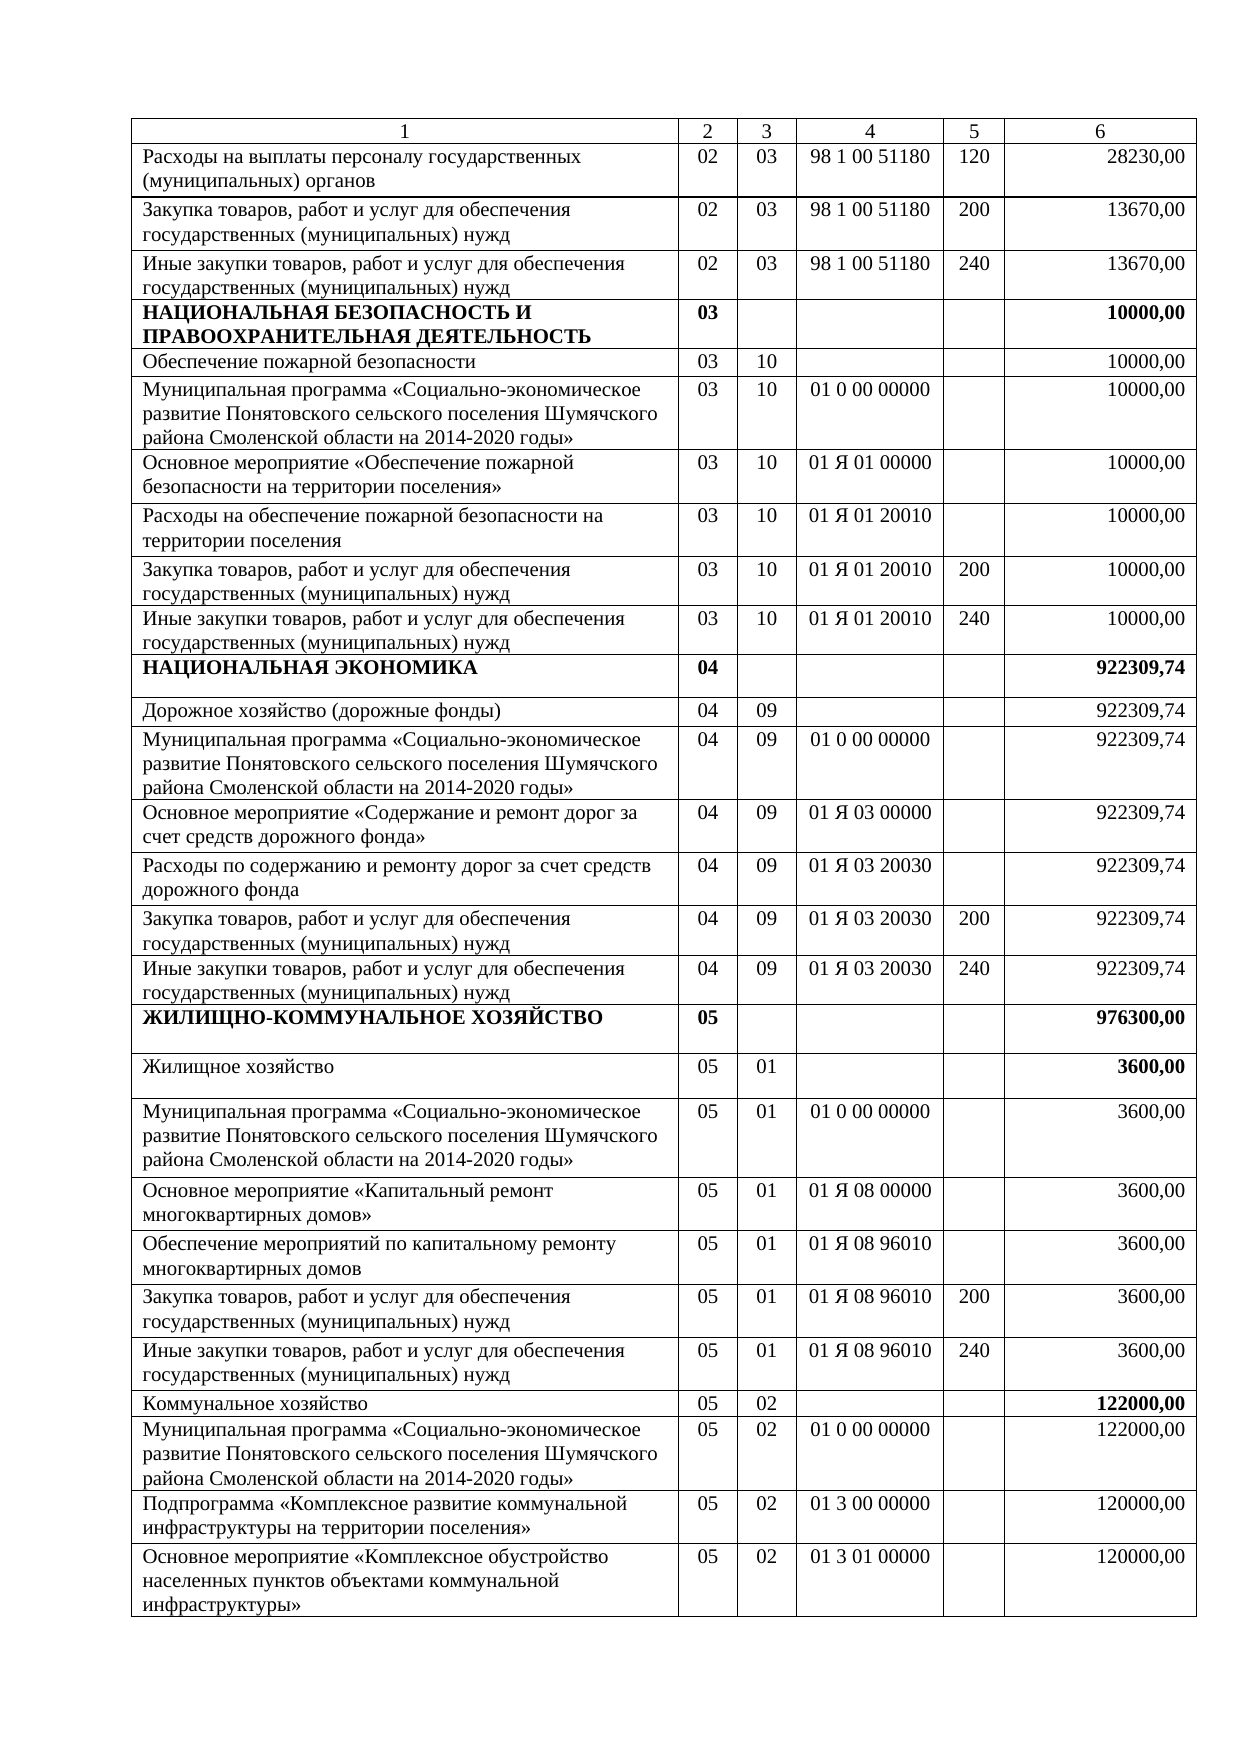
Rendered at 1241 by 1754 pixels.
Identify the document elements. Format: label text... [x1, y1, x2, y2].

table_cell 01 0 00 00000 [797, 1099, 943, 1177]
table_cell 01 [738, 1338, 796, 1390]
table_cell 10 [738, 450, 796, 502]
table_cell 10 [738, 504, 796, 556]
table_cell 05 [679, 1544, 737, 1616]
table_cell 04 [679, 698, 737, 726]
table_cell 05 [679, 1417, 737, 1489]
table_cell 05 [679, 1005, 737, 1053]
table_cell 122000,00 [1005, 1417, 1196, 1489]
table_cell 01 Я 01 20010 [797, 504, 943, 556]
table_cell 3600,00 [1005, 1054, 1196, 1097]
table_cell 09 [738, 956, 796, 1004]
table_cell 922309,74 [1005, 698, 1196, 726]
table_cell [797, 1054, 943, 1097]
table_cell 01 [738, 1231, 796, 1283]
table_cell [738, 300, 796, 348]
table_cell [944, 377, 1004, 449]
table_cell Основное мероприятие «Обеспечение пожарной безопасности на территории поселения» [132, 450, 678, 502]
table_cell 01 [738, 1285, 796, 1337]
table_cell НАЦИОНАЛЬНАЯ ЭКОНОМИКА [132, 655, 678, 697]
table_header 1 [132, 119, 678, 143]
table_cell 01 3 00 00000 [797, 1491, 943, 1543]
table_cell Муниципальная программа «Социально-экономическое развитие Понятовского сельского поселения Шумячского района Смоленской области на 2014-2020 годы» [132, 1099, 678, 1177]
table_cell Подпрограмма «Комплексное развитие коммунальной инфраструктуры на территории поселения» [132, 1491, 678, 1543]
table_cell Обеспечение пожарной безопасности [132, 349, 678, 376]
table_cell 10000,00 [1005, 349, 1196, 376]
table_cell Жилищное хозяйство [132, 1054, 678, 1097]
table_cell 01 Я 03 20030 [797, 906, 943, 954]
table_cell 01 Я 01 20010 [797, 606, 943, 654]
table_cell Расходы по содержанию и ремонту дорог за счет средств дорожного фонда [132, 853, 678, 905]
table_cell 200 [944, 906, 1004, 954]
table_cell Иные закупки товаров, работ и услуг для обеспечения государственных (муниципальных) нужд [132, 1338, 678, 1390]
table_cell 01 Я 03 20030 [797, 956, 943, 1004]
table_cell [944, 1491, 1004, 1543]
table_cell 922309,74 [1005, 956, 1196, 1004]
table_cell 01 0 00 00000 [797, 727, 943, 799]
table_cell [944, 1544, 1004, 1616]
table_cell 922309,74 [1005, 800, 1196, 852]
table_cell 200 [944, 1285, 1004, 1337]
table_cell [797, 655, 943, 697]
table_cell 09 [738, 853, 796, 905]
table_cell [738, 1005, 796, 1053]
table_cell 10 [738, 377, 796, 449]
table_cell 04 [679, 727, 737, 799]
table_cell 09 [738, 727, 796, 799]
table_cell [797, 300, 943, 348]
table_cell 01 [738, 1178, 796, 1230]
table_cell 01 [738, 1054, 796, 1097]
table_cell [944, 450, 1004, 502]
table_cell Дорожное хозяйство (дорожные фонды) [132, 698, 678, 726]
table_cell 09 [738, 800, 796, 852]
table_cell [944, 504, 1004, 556]
table_cell 03 [679, 450, 737, 502]
table_cell [738, 655, 796, 697]
table_cell Расходы на выплаты персоналу государственных (муниципальных) органов [132, 144, 678, 196]
table_cell [944, 1391, 1004, 1416]
table_header 5 [944, 119, 1004, 143]
table_cell 04 [679, 906, 737, 954]
table_cell Закупка товаров, работ и услуг для обеспечения государственных (муниципальных) нужд [132, 557, 678, 605]
table_cell 04 [679, 956, 737, 1004]
table_cell 01 [738, 1099, 796, 1177]
table_cell 98 1 00 51180 [797, 251, 943, 299]
table_cell [797, 349, 943, 376]
table_cell 10000,00 [1005, 300, 1196, 348]
table_cell [944, 349, 1004, 376]
table_cell 04 [679, 800, 737, 852]
table_cell 922309,74 [1005, 655, 1196, 697]
table_cell 10 [738, 557, 796, 605]
table_cell 03 [679, 606, 737, 654]
table_cell 03 [679, 377, 737, 449]
table_cell [797, 698, 943, 726]
table_header 2 [679, 119, 737, 143]
table_cell 02 [738, 1491, 796, 1543]
table_cell Основное мероприятие «Капитальный ремонт многоквартирных домов» [132, 1178, 678, 1230]
table_cell 01 Я 01 20010 [797, 557, 943, 605]
table_cell Муниципальная программа «Социально-экономическое развитие Понятовского сельского поселения Шумячского района Смоленской области на 2014-2020 годы» [132, 727, 678, 799]
table_cell 10000,00 [1005, 377, 1196, 449]
table_cell 02 [679, 198, 737, 249]
table_cell Основное мероприятие «Комплексное обустройство населенных пунктов объектами коммунальной инфраструктуры» [132, 1544, 678, 1616]
table_cell 02 [738, 1544, 796, 1616]
table_cell 10 [738, 349, 796, 376]
table_cell Закупка товаров, работ и услуг для обеспечения государственных (муниципальных) нужд [132, 198, 678, 249]
table_cell 120000,00 [1005, 1544, 1196, 1616]
table_cell 09 [738, 906, 796, 954]
table_cell Муниципальная программа «Социально-экономическое развитие Понятовского сельского поселения Шумячского района Смоленской области на 2014-2020 годы» [132, 1417, 678, 1489]
table_cell 05 [679, 1054, 737, 1097]
table_cell 922309,74 [1005, 727, 1196, 799]
table_cell 04 [679, 655, 737, 697]
table_cell Коммунальное хозяйство [132, 1391, 678, 1416]
table_cell 01 Я 08 00000 [797, 1178, 943, 1230]
table_cell 98 1 00 51180 [797, 198, 943, 249]
table_cell 3600,00 [1005, 1338, 1196, 1390]
table_cell НАЦИОНАЛЬНАЯ БЕЗОПАСНОСТЬ И ПРАВООХРАНИТЕЛЬНАЯ ДЕЯТЕЛЬНОСТЬ [132, 300, 678, 348]
table_cell [944, 1178, 1004, 1230]
table_cell 03 [679, 300, 737, 348]
table_cell ЖИЛИЩНО-КОММУНАЛЬНОЕ ХОЗЯЙСТВО [132, 1005, 678, 1053]
table_cell 01 Я 03 20030 [797, 853, 943, 905]
table_cell 01 Я 08 96010 [797, 1231, 943, 1283]
table_cell 200 [944, 557, 1004, 605]
table_cell 01 Я 08 96010 [797, 1338, 943, 1390]
table_cell 240 [944, 606, 1004, 654]
table_cell 922309,74 [1005, 906, 1196, 954]
table_cell [944, 1054, 1004, 1097]
table_cell 02 [738, 1391, 796, 1416]
table_cell 02 [679, 251, 737, 299]
table_cell [944, 300, 1004, 348]
table_cell 120 [944, 144, 1004, 196]
table_cell [797, 1005, 943, 1053]
table_cell [944, 1005, 1004, 1053]
table_cell 10000,00 [1005, 606, 1196, 654]
table_cell 02 [738, 1417, 796, 1489]
table_cell 05 [679, 1099, 737, 1177]
table_cell [944, 698, 1004, 726]
table_cell [944, 727, 1004, 799]
table_cell 13670,00 [1005, 251, 1196, 299]
table_cell 03 [679, 504, 737, 556]
table_cell 240 [944, 956, 1004, 1004]
table_cell 3600,00 [1005, 1231, 1196, 1283]
table_cell 3600,00 [1005, 1285, 1196, 1337]
table_cell [944, 655, 1004, 697]
table_cell Муниципальная программа «Социально-экономическое развитие Понятовского сельского поселения Шумячского района Смоленской области на 2014-2020 годы» [132, 377, 678, 449]
table_cell 13670,00 [1005, 198, 1196, 249]
table_cell 01 Я 08 96010 [797, 1285, 943, 1337]
table_cell 09 [738, 698, 796, 726]
table_cell 01 Я 01 00000 [797, 450, 943, 502]
table_cell 02 [679, 144, 737, 196]
table_header 3 [738, 119, 796, 143]
table_cell 120000,00 [1005, 1491, 1196, 1543]
table_cell [944, 853, 1004, 905]
table_cell 122000,00 [1005, 1391, 1196, 1416]
table_cell [944, 800, 1004, 852]
table_cell 04 [679, 853, 737, 905]
table_cell 01 0 00 00000 [797, 377, 943, 449]
table_cell 200 [944, 198, 1004, 249]
table_cell Закупка товаров, работ и услуг для обеспечения государственных (муниципальных) нужд [132, 906, 678, 954]
table_cell Иные закупки товаров, работ и услуг для обеспечения государственных (муниципальных) нужд [132, 251, 678, 299]
table_cell 03 [738, 144, 796, 196]
table_cell Иные закупки товаров, работ и услуг для обеспечения государственных (муниципальных) нужд [132, 606, 678, 654]
table_cell 05 [679, 1391, 737, 1416]
table_cell 3600,00 [1005, 1099, 1196, 1177]
table_cell Расходы на обеспечение пожарной безопасности на территории поселения [132, 504, 678, 556]
table_cell [797, 1391, 943, 1416]
table_cell 10000,00 [1005, 450, 1196, 502]
table_cell 03 [738, 198, 796, 249]
table_header 6 [1005, 119, 1196, 143]
table_cell 976300,00 [1005, 1005, 1196, 1053]
table_cell 3600,00 [1005, 1178, 1196, 1230]
table_cell 03 [679, 557, 737, 605]
table_cell 10 [738, 606, 796, 654]
table_cell 28230,00 [1005, 144, 1196, 196]
table_cell 10000,00 [1005, 557, 1196, 605]
table_cell 03 [738, 251, 796, 299]
table_cell 240 [944, 1338, 1004, 1390]
table_cell 05 [679, 1491, 737, 1543]
table_cell 03 [679, 349, 737, 376]
table_cell [944, 1099, 1004, 1177]
table_cell [944, 1231, 1004, 1283]
table_cell 01 0 00 00000 [797, 1417, 943, 1489]
table_cell 922309,74 [1005, 853, 1196, 905]
table_cell 240 [944, 251, 1004, 299]
table_cell [944, 1417, 1004, 1489]
table_header 4 [797, 119, 943, 143]
table_cell Иные закупки товаров, работ и услуг для обеспечения государственных (муниципальных) нужд [132, 956, 678, 1004]
table_cell Основное мероприятие «Содержание и ремонт дорог за счет средств дорожного фонда» [132, 800, 678, 852]
table_cell 05 [679, 1338, 737, 1390]
table_cell 01 Я 03 00000 [797, 800, 943, 852]
table_cell 98 1 00 51180 [797, 144, 943, 196]
table_cell 05 [679, 1285, 737, 1337]
table_cell 05 [679, 1231, 737, 1283]
table_cell Закупка товаров, работ и услуг для обеспечения государственных (муниципальных) нужд [132, 1285, 678, 1337]
table_cell 01 3 01 00000 [797, 1544, 943, 1616]
table_cell 10000,00 [1005, 504, 1196, 556]
table_cell 05 [679, 1178, 737, 1230]
table_cell Обеспечение мероприятий по капитальному ремонту многоквартирных домов [132, 1231, 678, 1283]
